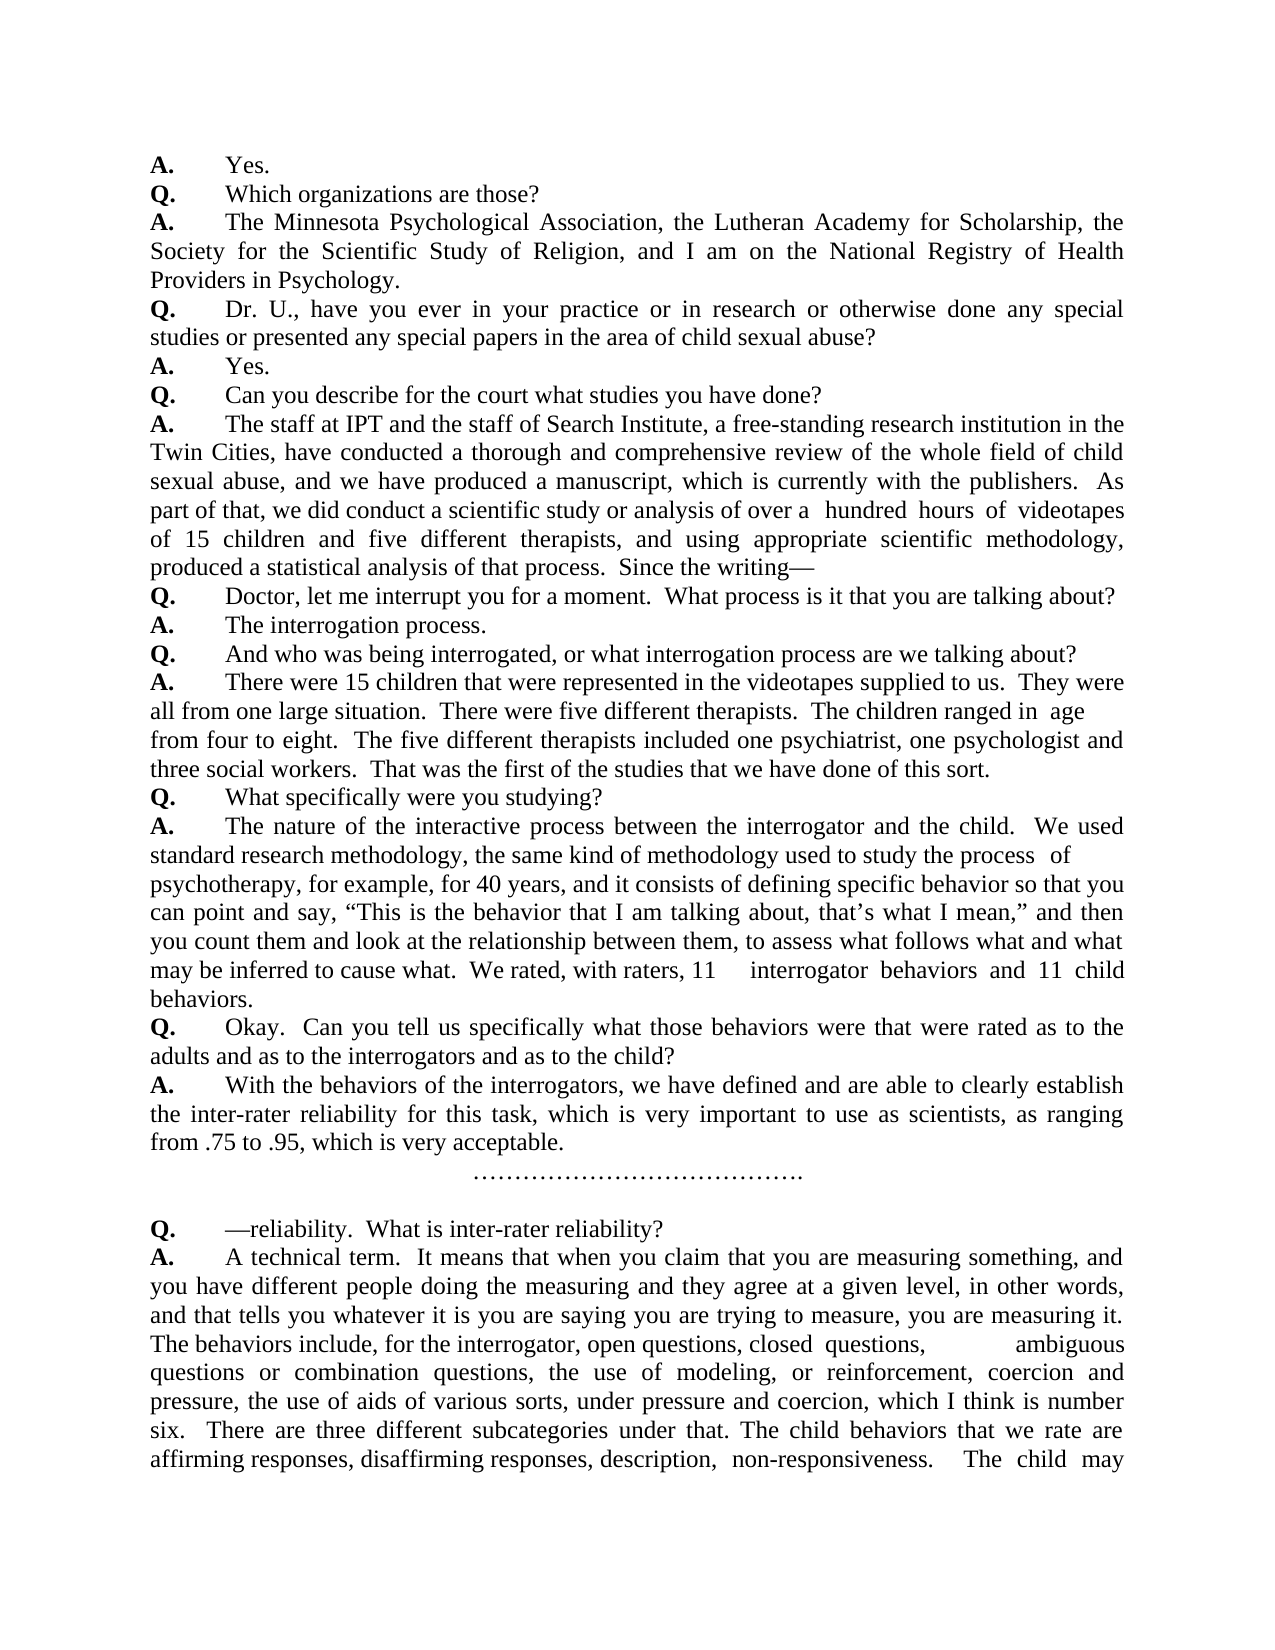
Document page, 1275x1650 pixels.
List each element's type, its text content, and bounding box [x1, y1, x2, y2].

text Q. And who was being interrogated, or what interrogation process are we talking about? [150, 639, 1125, 667]
text A. The interrogation process. [150, 610, 1125, 639]
text Q. Dr. U., have you ever in your practice or in research or otherwise done any special studies or presented any special papers in the area of child sexual abuse? [150, 294, 1125, 351]
text Q. —reliability. What is inter-rater reliability? [150, 1214, 1125, 1242]
text A. The staff at IPT and the staff of Search Institute, a free-standing research institution in the Twin Cities, have conducted a thorough and comprehensive review of the whole field of child sexual abuse, and we have produced a manuscript, which is currently with the publishers. As part of that, we did conduct a scientific study or analysis of over a hundred hours of videotapes of 15 children and five different therapists, and using appropriate scientific methodology, produced a statistical analysis of that process. Since the writing— [150, 409, 1125, 581]
text Q. Can you describe for the court what studies you have done? [150, 380, 1125, 409]
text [150, 1242, 1125, 1472]
text Q. Doctor, let me interrupt you for a moment. What process is it that you are talking about? [150, 581, 1125, 610]
text Q. Which organizations are those? [150, 179, 1125, 207]
text A. The Minnesota Psychological Association, the Lutheran Academy for Scholarship, the Society for the Scientific Study of Religion, and I am on the National Registry of Health Providers in Psychology. [150, 207, 1125, 294]
text …………………………………. [150, 1156, 1125, 1185]
text A. Yes. [150, 351, 1125, 380]
text A. There were 15 children that were represented in the videotapes supplied to us. They were all from one large situation. There were five different therapists. The children ranged in age from four to eight. The five different therapists included one psychiatrist, one psychologist and three social workers. That was the first of the studies that we have done of this sort. [150, 667, 1125, 782]
text A. The nature of the interactive process between the interrogator and the child. We used standard research methodology, the same kind of methodology used to study the process of psychotherapy, for example, for 40 years, and it consists of defining specific behavior so that you can point and say, “This is the behavior that I am talking about, that’s what I mean,” and then you count them and look at the relationship between them, to assess what follows what and what may be inferred to cause what. We rated, with raters, 11 interrogator behaviors and 11 child behaviors. [150, 811, 1125, 1012]
text A. With the behaviors of the interrogators, we have defined and are able to clearly establish the inter-rater reliability for this task, which is very important to use as scientists, as ranging from .75 to .95, which is very acceptable. [150, 1070, 1125, 1156]
text Q. What specifically were you studying? [150, 782, 1125, 811]
text Q. Okay. Can you tell us specifically what those behaviors were that were rated as to the adults and as to the interrogators and as to the child? [150, 1012, 1125, 1070]
text A. Yes. [150, 150, 1125, 179]
